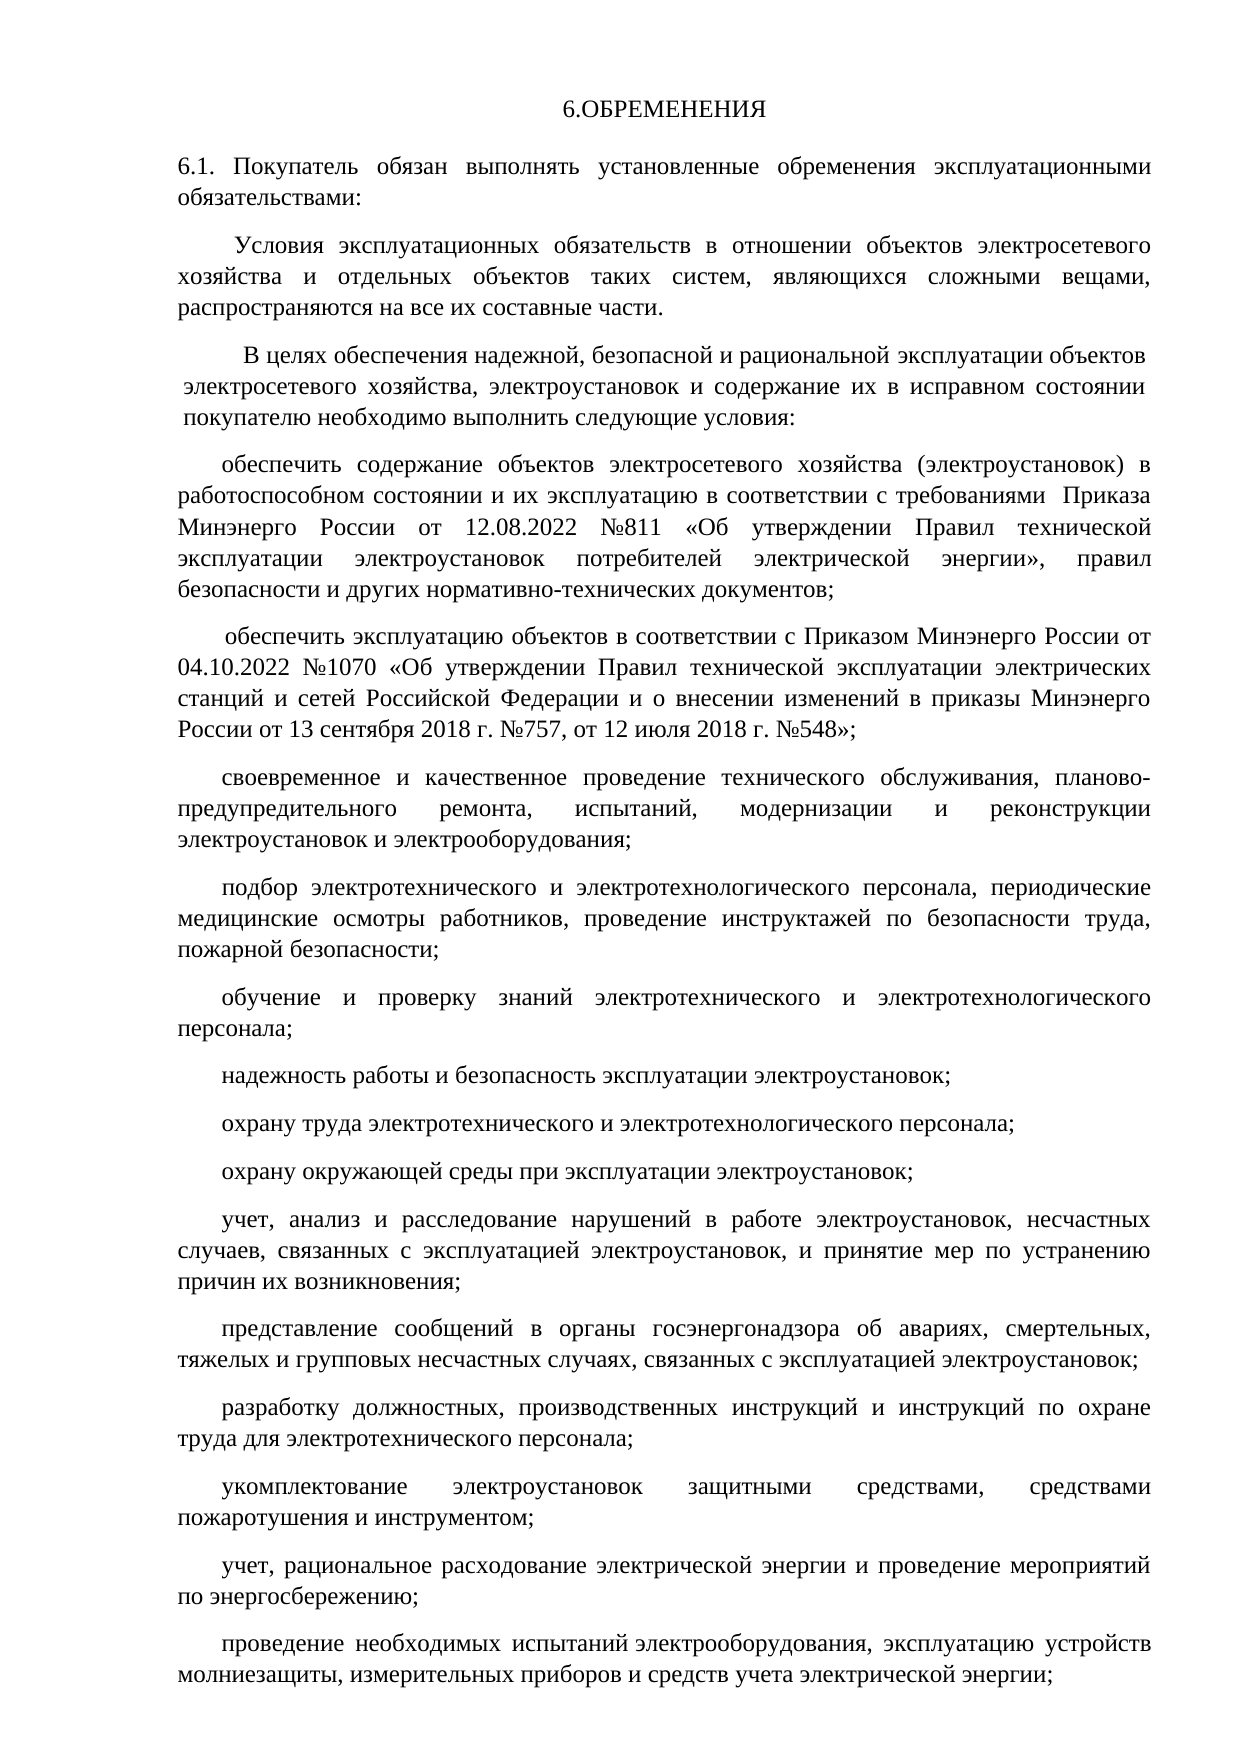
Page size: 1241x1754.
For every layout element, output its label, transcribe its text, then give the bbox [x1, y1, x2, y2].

text учет, рациональное расходование электрической энергии и проведение мероприятий по энергосбережению; [177, 1550, 1152, 1609]
text учет, анализ и расследование нарушений в работе электроустановок, несчастных случаев, связанных с эксплуатацией электроустановок, и принятие мер по устранению причин их возникновения; [177, 1204, 1152, 1294]
text подбор электротехнического и электротехнологического персонала, периодические медицинские осмотры работников, проведение инструктажей по безопасности труда, пожарной безопасности; [177, 872, 1152, 963]
text 6.ОБРЕМЕНЕНИЯ [177, 94, 1152, 122]
text надежность работы и безопасность эксплуатации электроустановок; [177, 1061, 1152, 1089]
text В целях обеспечения надежной, безопасной и рациональной эксплуатации объектов электросетевого хозяйства, электроустановок и содержание их в исправном состоянии покупателю необходимо выполнить следующие условия: [183, 340, 1146, 431]
text охрану труда электротехнического и электротехнологического персонала; [177, 1108, 1152, 1137]
text представление сообщений в органы госэнергонадзора об авариях, смертельных, тяжелых и групповых несчастных случаях, связанных с эксплуатацией электроустановок; [177, 1313, 1152, 1373]
text укомплектование электроустановок защитными средствами, средствами пожаротушения и инструментом; [177, 1471, 1152, 1531]
text 6.1. Покупатель обязан выполнять установленные обременения эксплуатационными обязательствами: [177, 151, 1152, 211]
text Условия эксплуатационных обязательств в отношении объектов электросетевого хозяйства и отдельных объектов таких систем, являющихся сложными вещами, распространяются на все их составные части. [177, 230, 1152, 321]
text разработку должностных, производственных инструкций и инструкций по охране труда для электротехнического персонала; [177, 1392, 1152, 1452]
text обеспечить эксплуатацию объектов в соответствии с Приказом Минэнерго России от 04.10.2022 №1070 «Об утверждении Правил технической эксплуатации электрических станций и сетей Российской Федерации и о внесении изменений в приказы Минэнерго России от 13 сентября 2018 г. №757, от 12 июля 2018 г. №548»; [177, 621, 1152, 743]
text обеспечить содержание объектов электросетевого хозяйства (электроустановок) в работоспособном состоянии и их эксплуатацию в соответствии с требованиями Приказа Минэнерго России от 12.08.2022 №811 «Об утверждении Правил технической эксплуатации электроустановок потребителей электрической энергии», правил безопасности и других нормативно-технических документов; [177, 449, 1152, 602]
text охрану окружающей среды при эксплуатации электроустановок; [177, 1156, 1152, 1185]
text проведение необходимых испытаний электрооборудования, эксплуатацию устройств молниезащиты, измерительных приборов и средств учета электрической энергии; [177, 1628, 1152, 1688]
text своевременное и качественное проведение технического обслуживания, планово-предупредительного ремонта, испытаний, модернизации и реконструкции электроустановок и электрооборудования; [177, 762, 1152, 853]
text обучение и проверку знаний электротехнического и электротехнологического персонала; [177, 982, 1152, 1042]
